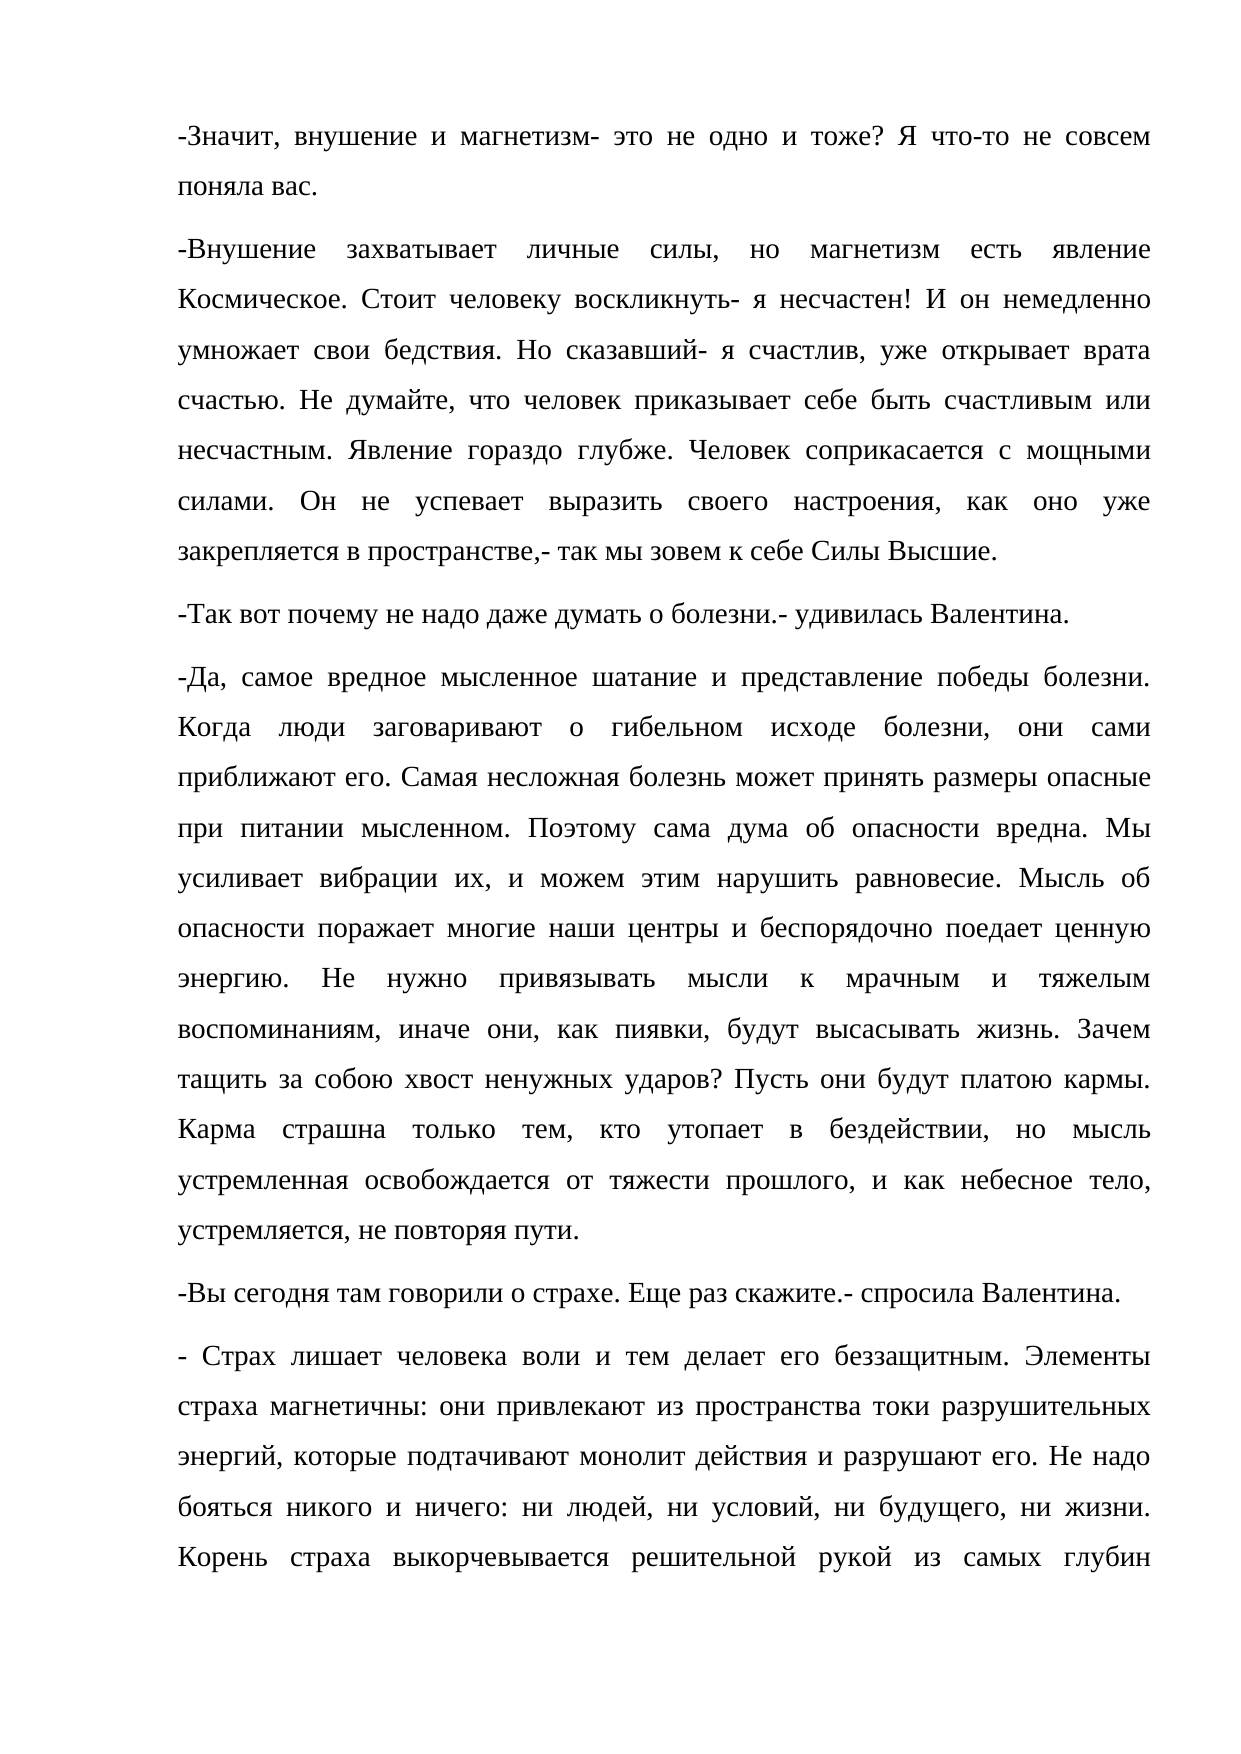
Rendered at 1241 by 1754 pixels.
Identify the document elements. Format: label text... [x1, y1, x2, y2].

text -Так вот почему не надо даже думать о болезни.- удивилась Валентина. [177, 596, 1152, 629]
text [177, 1338, 1152, 1573]
text -Внушение захватывает личные силы, но магнетизм есть явление Космическое. Стоит человеку воскликнуть- я несчастен! И он немедленно умножает свои бедствия. Но сказавший- я счастлив, уже открывает врата счастью. Не думайте, что человек приказывает себе быть счастливым или несчастным. Явление гораздо глубже. Человек соприкасается с мощными силами. Он не успевает выразить своего настроения, как оно уже закрепляется в пространстве,- так мы зовем к себе Силы Высшие. [177, 231, 1152, 567]
text -Да, самое вредное мысленное шатание и представление победы болезни. Когда люди заговаривают о гибельном исходе болезни, они сами приближают его. Самая несложная болезнь может принять размеры опасные при питании мысленном. Поэтому сама дума об опасности вредна. Мы усиливает вибрации их, и можем этим нарушить равновесие. Мысль об опасности поражает многие наши центры и беспорядочно поедает ценную энергию. Не нужно привязывать мысли к мрачным и тяжелым воспоминаниям, иначе они, как пиявки, будут высасывать жизнь. Зачем тащить за собою хвост ненужных ударов? Пусть они будут платою кармы. Карма страшна только тем, кто утопает в бездействии, но мысль устремленная освобождается от тяжести прошлого, и как небесное тело, устремляется, не повторяя пути. [177, 659, 1152, 1246]
text -Вы сегодня там говорили о страхе. Еще раз скажите.- спросила Валентина. [177, 1275, 1152, 1308]
text -Значит, внушение и магнетизм- это не одно и тоже? Я что-то не совсем поняла вас. [177, 118, 1152, 202]
